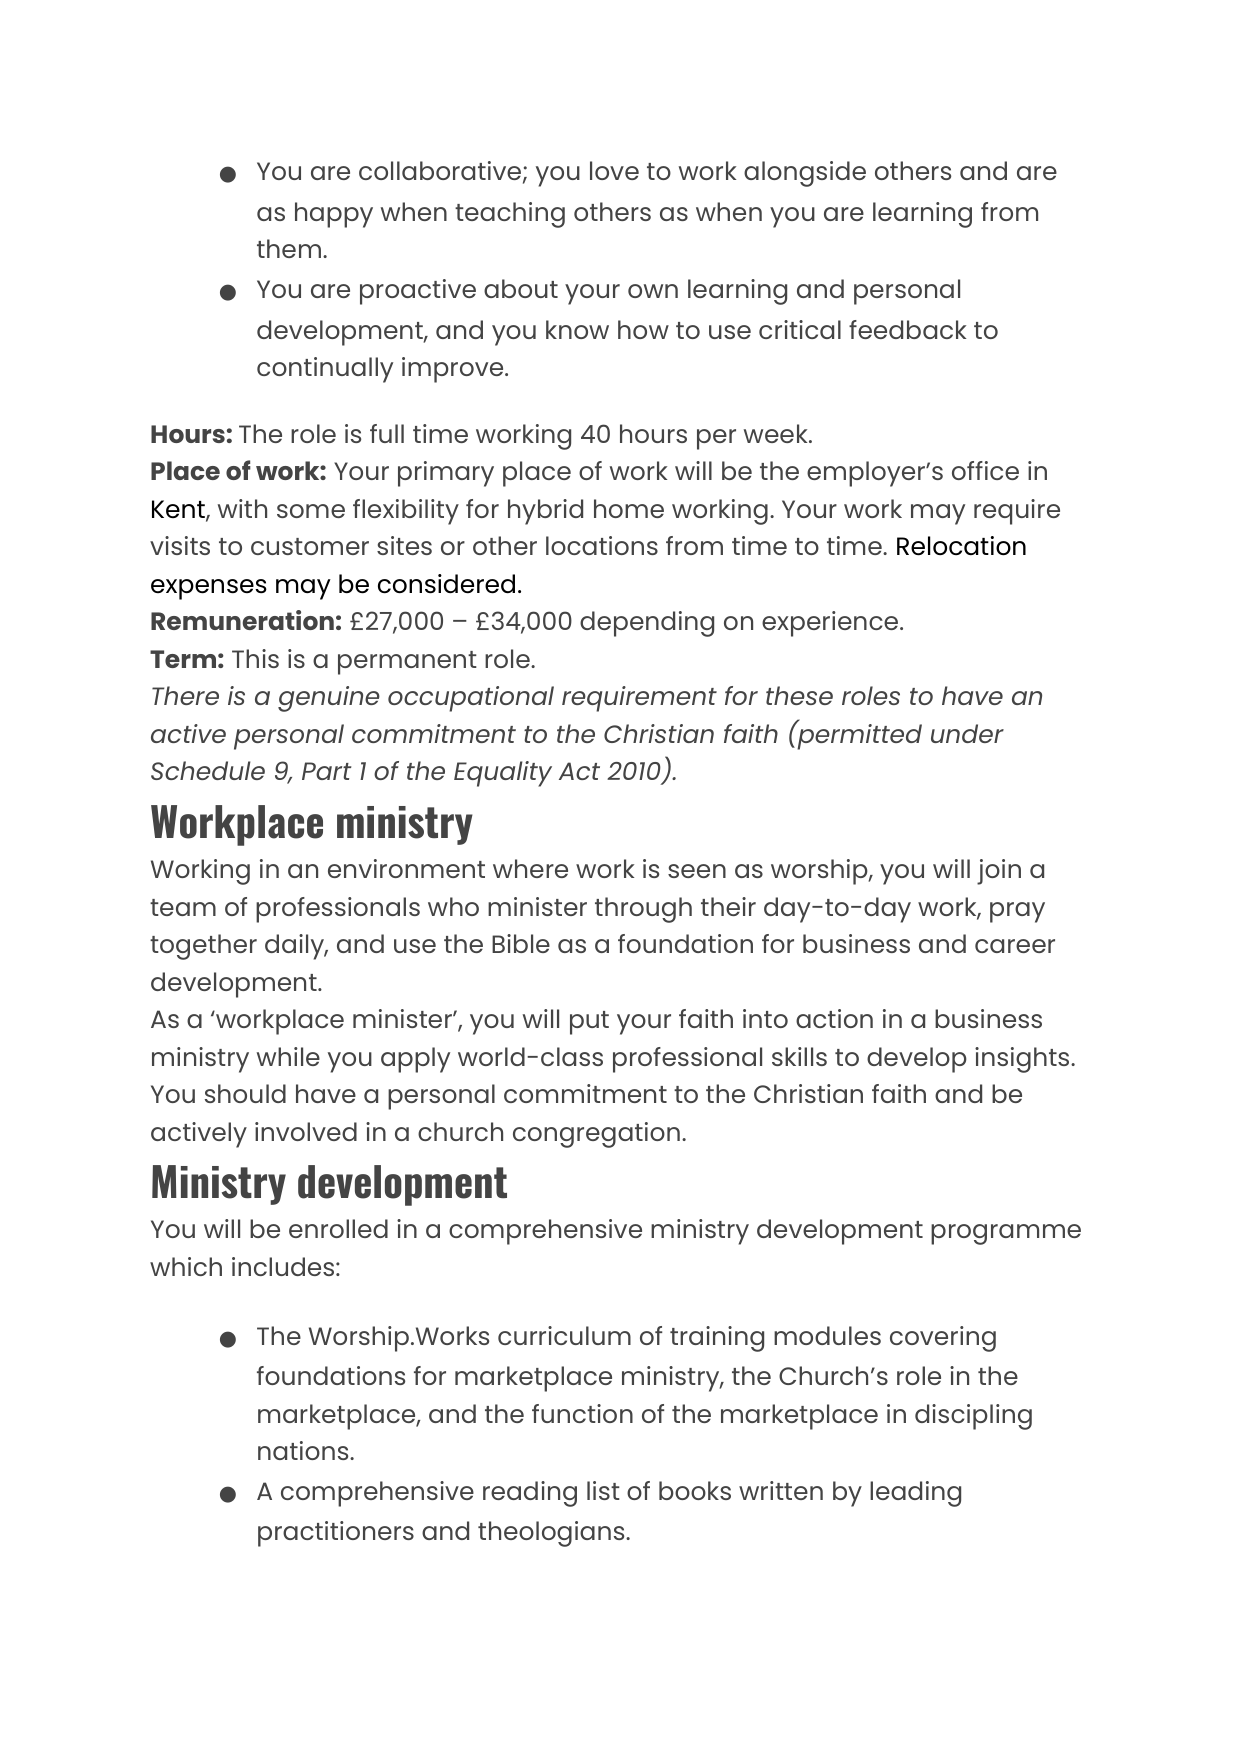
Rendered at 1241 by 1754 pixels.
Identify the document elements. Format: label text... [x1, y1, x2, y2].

text Hours: The role is full time working 40 hours per week. [150, 414, 1090, 452]
text Term: This is a permanent role. [150, 639, 1090, 677]
text Remuneration: £27,000 – £34,000 depending on experience. [150, 602, 1090, 639]
text Workplace ministry [150, 789, 1090, 850]
list The Worship.Works curriculum of training modules covering foundations for marketplace ministry, the Church’s role in the marketplace, and the function of the marketplace in discipling nations. [219, 1314, 1090, 1469]
list You are collaborative; you love to work alongside others and are as happy when teaching others as when you are learning from them. [219, 150, 1090, 268]
text Ministry development [150, 1150, 1090, 1210]
list A comprehensive reading list of books written by leading practitioners and theologians. [219, 1469, 1090, 1549]
text You will be enrolled in a comprehensive ministry development programme which includes: [150, 1210, 1090, 1285]
list You are proactive about your own learning and personal development, and you know how to use critical feedback to continually improve. [219, 268, 1090, 385]
text There is a genuine occupational requirement for these roles to have an active personal commitment to the Christian faith (permitted under Schedule 9, Part 1 of the Equality Act 2010). [150, 677, 1090, 789]
text As a ‘workplace minister’, you will put your faith into action in a business ministry while you apply world-class professional skills to develop insights. You should have a personal commitment to the Christian faith and be actively involved in a church congregation. [150, 1000, 1090, 1150]
text Working in an environment where work is seen as worship, you will join a team of professionals who minister through their day-to-day work, pray together daily, and use the Bible as a foundation for business and career development. [150, 850, 1090, 1000]
text Place of work: Your primary place of work will be the employer’s office in Kent, with some flexibility for hybrid home working. Your work may require visits to customer sites or other locations from time to time. Relocation expenses may be considered. [150, 452, 1090, 602]
